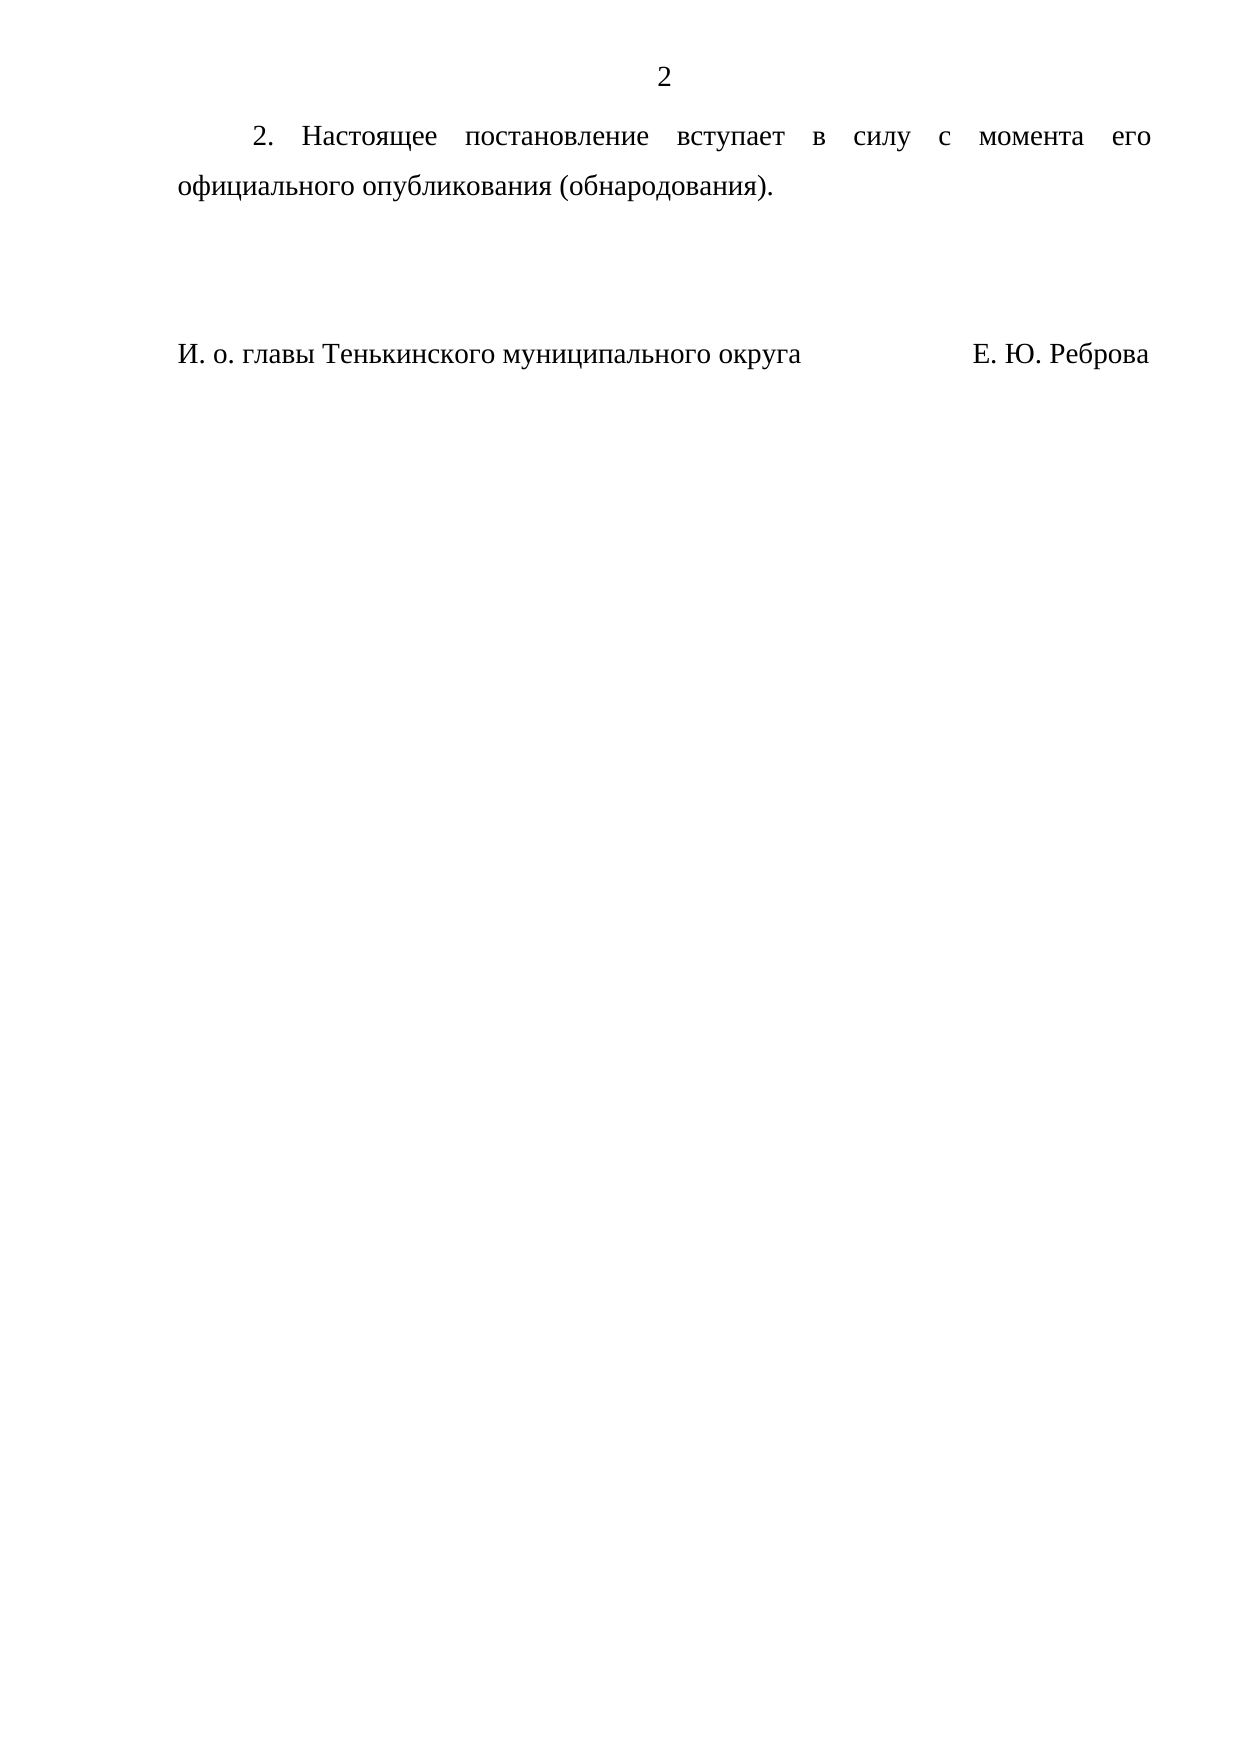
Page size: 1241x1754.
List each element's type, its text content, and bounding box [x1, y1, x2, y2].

text 2. Настоящее постановление вступает в силу с момента его официального опубликования (обнародования). [177, 118, 1152, 202]
text И. о. главы Тенькинского муниципального округа Е. Ю. Реброва [177, 336, 1152, 370]
